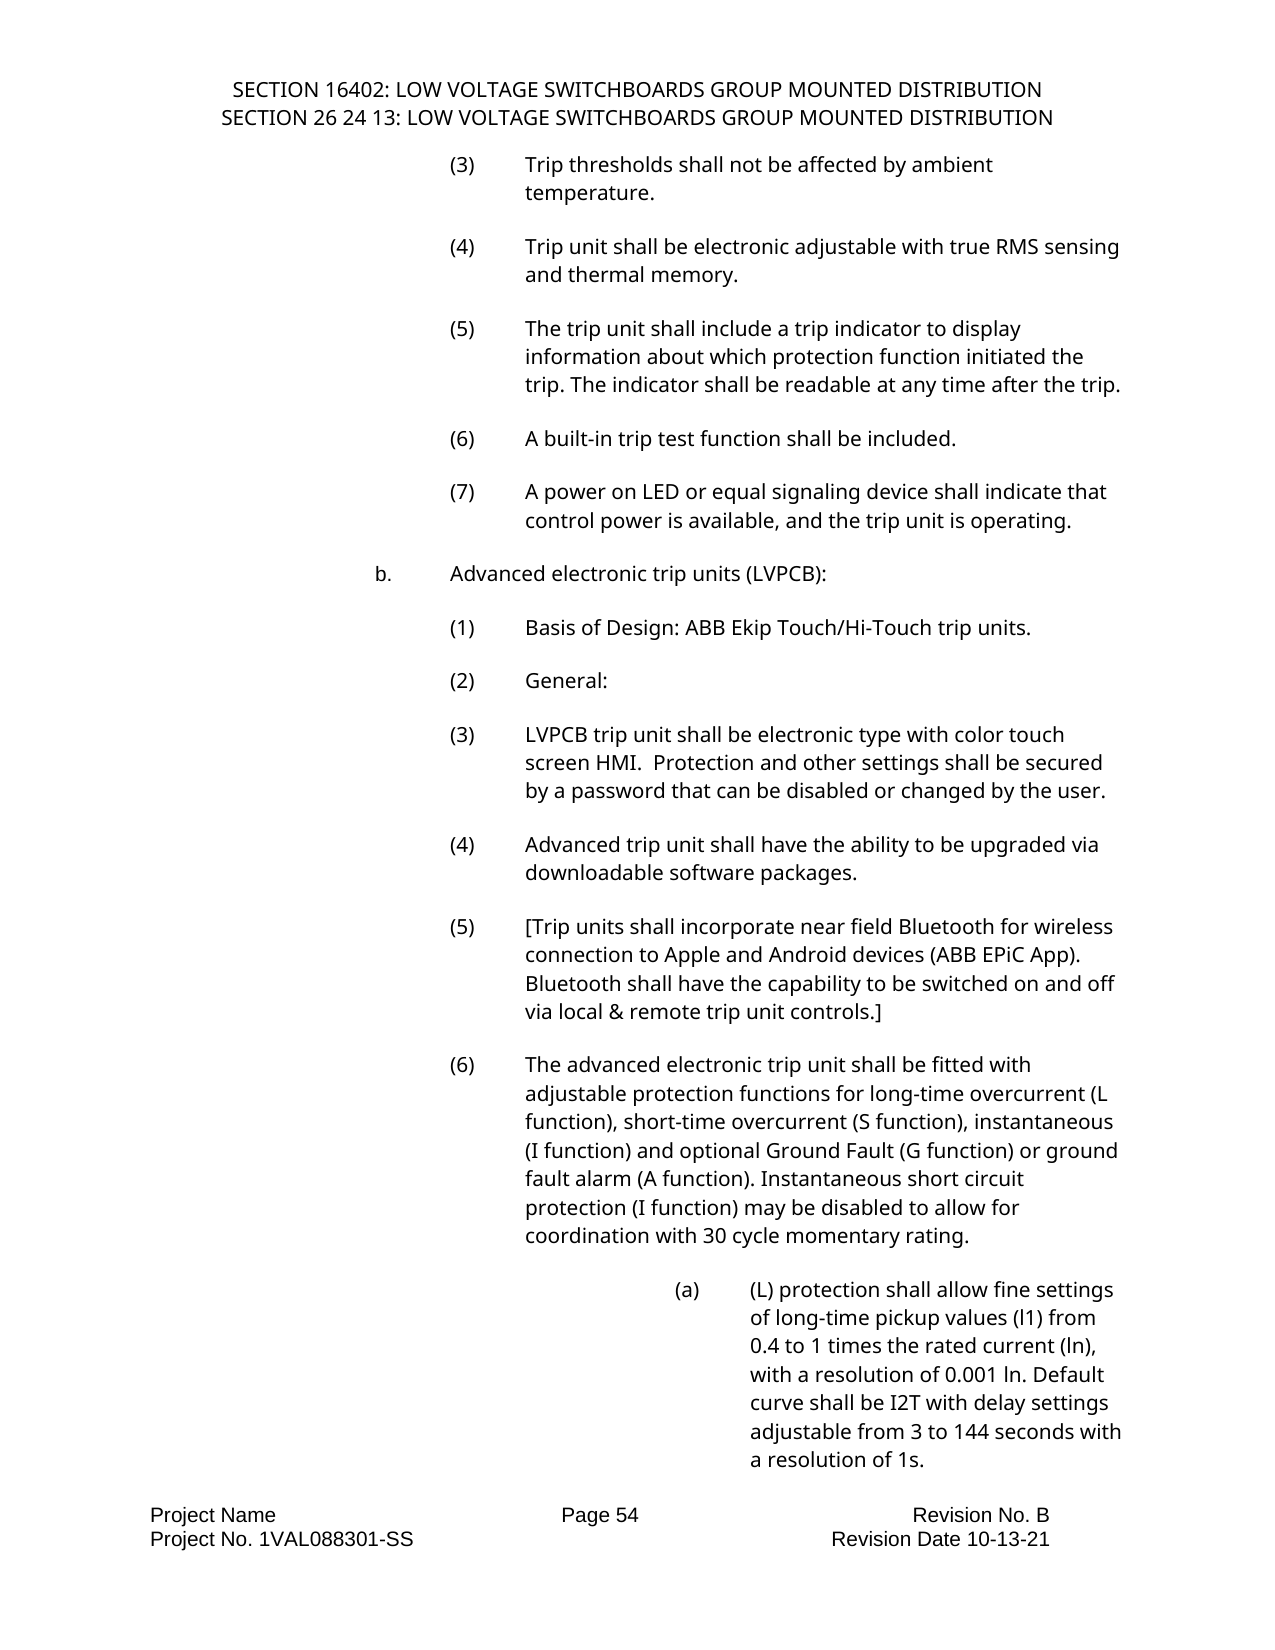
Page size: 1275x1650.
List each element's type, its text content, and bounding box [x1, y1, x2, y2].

subtitle Basis of Design: ABB Ekip Touch/Hi-Touch trip units. [450, 613, 1125, 641]
subtitle The trip unit shall include a trip indicator to display information about which protection function initiated the trip. The indicator shall be readable at any time after the trip. [450, 314, 1125, 399]
subtitle Advanced electronic trip units (LVPCB): [375, 559, 1125, 588]
subtitle [Trip units shall incorporate near field Bluetooth for wireless connection to Apple and Android devices (ABB EPiC App). Bluetooth shall have the capability to be switched on and off via local & remote trip unit controls.] [450, 912, 1125, 1026]
subtitle Trip unit shall be electronic adjustable with true RMS sensing and thermal memory. [450, 232, 1125, 289]
subtitle (L) protection shall allow fine settings of long-time pickup values (l1) from 0.4 to 1 times the rated current (ln), with a resolution of 0.001 ln. Default curve shall be I2T with delay settings adjustable from 3 to 144 seconds with a resolution of 1s. [675, 1275, 1125, 1474]
subtitle A power on LED or equal signaling device shall indicate that control power is available, and the trip unit is operating. [450, 477, 1125, 534]
subtitle General: [450, 666, 1125, 695]
subtitle A built-in trip test function shall be included. [450, 424, 1125, 452]
subtitle The advanced electronic trip unit shall be fitted with adjustable protection functions for long-time overcurrent (L function), short-time overcurrent (S function), instantaneous (I function) and optional Ground Fault (G function) or ground fault alarm (A function). Instantaneous short circuit protection (I function) may be disabled to allow for coordination with 30 cycle momentary rating. [450, 1051, 1125, 1250]
subtitle Trip thresholds shall not be affected by ambient temperature. [450, 150, 1125, 207]
subtitle Advanced trip unit shall have the ability to be upgraded via downloadable software packages. [450, 830, 1125, 887]
subtitle LVPCB trip unit shall be electronic type with color touch screen HMI. Protection and other settings shall be secured by a password that can be disabled or changed by the user. [450, 720, 1125, 805]
